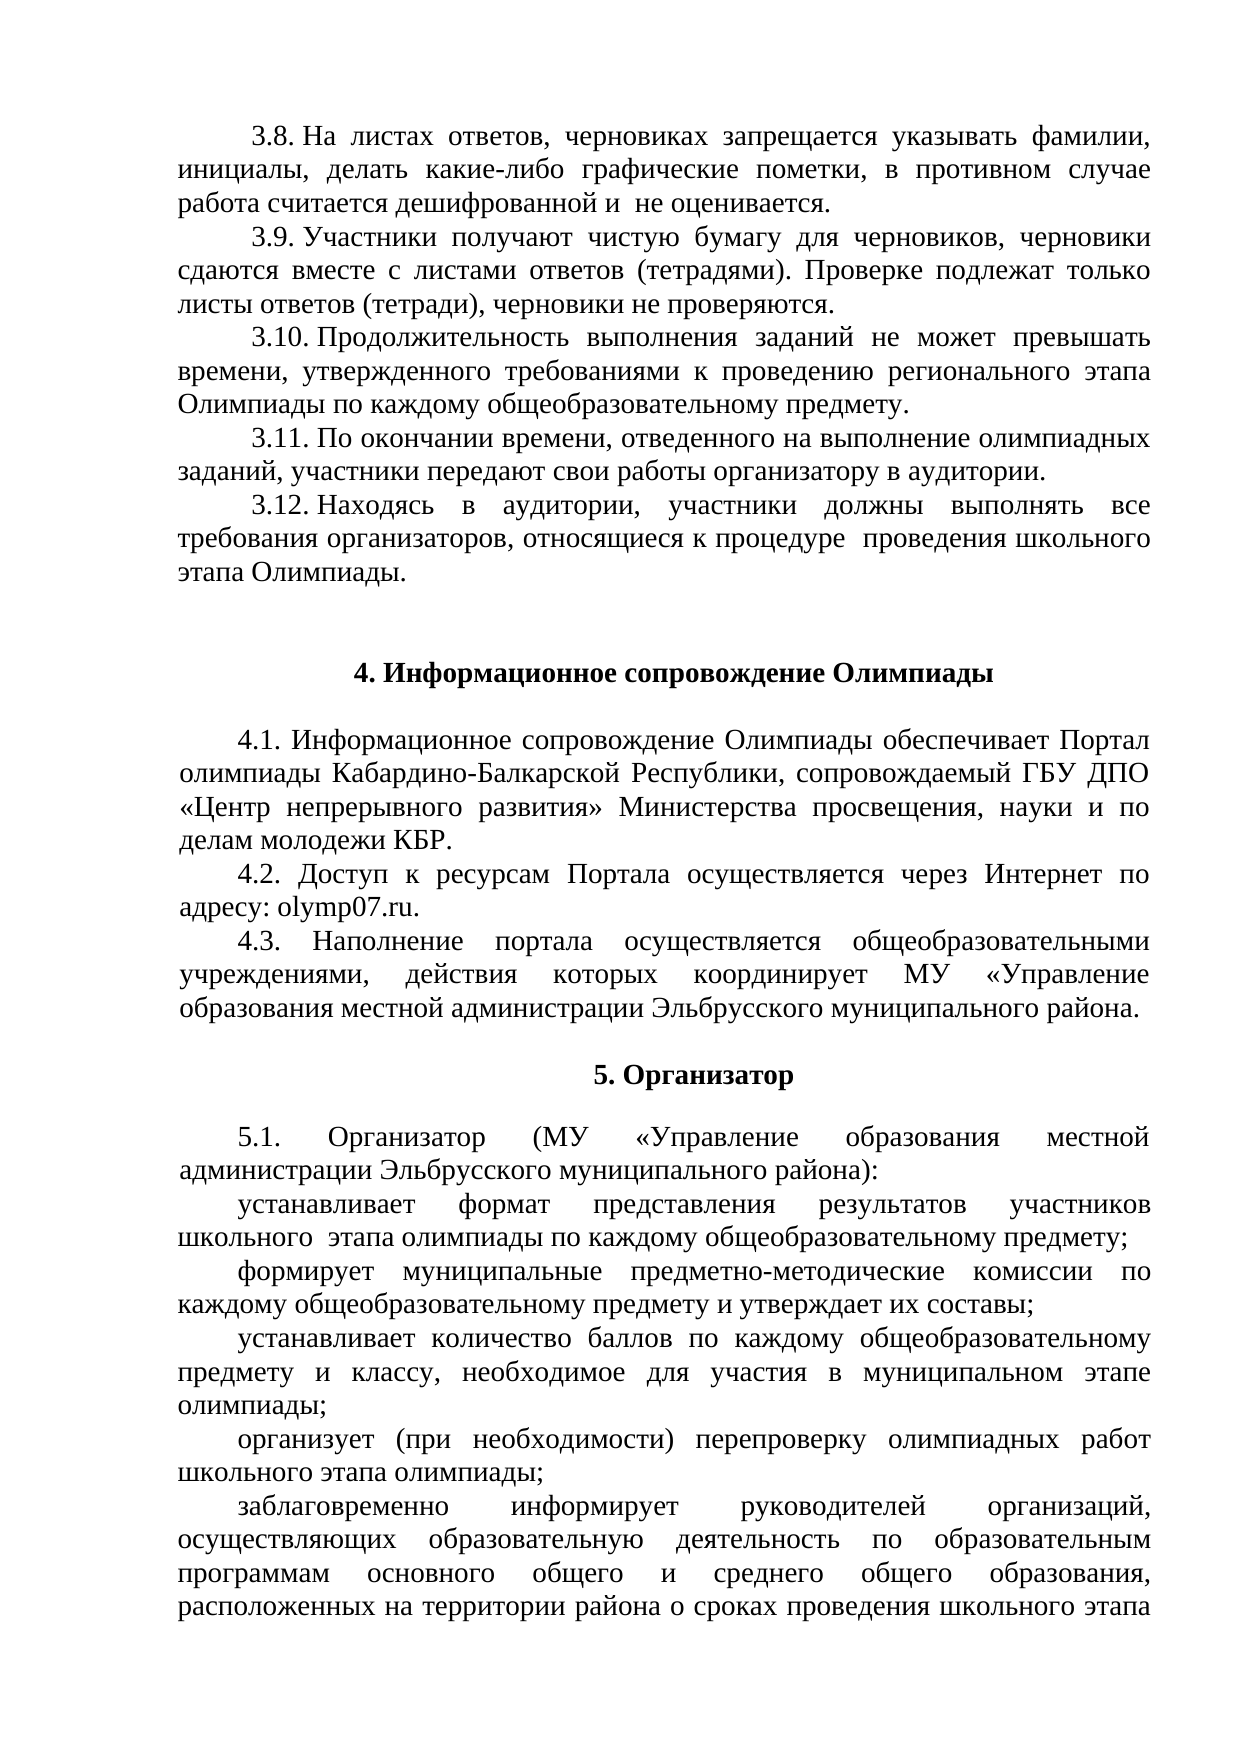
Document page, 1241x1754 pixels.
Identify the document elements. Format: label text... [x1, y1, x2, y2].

text 4.1. Информационное сопровождение Олимпиады обеспечивает Портал олимпиады Кабардино-Балкарской Республики, сопровождаемый ГБУ ДПО «Центр непрерывного развития» Министерства просвещения, науки и по делам молодежи КБР. [179, 722, 1150, 856]
text 5.1. Организатор (МУ «Управление образования местной администрации Эльбрусского муниципального района): [179, 1119, 1150, 1186]
text 3.9. Участники получают чистую бумагу для черновиков, черновики сдаются вместе с листами ответов (тетрадями). Проверке подлежат только листы ответов (тетради), черновики не проверяются. [177, 219, 1152, 319]
text 4.3. Наполнение портала осуществляется общеобразовательными учреждениями, действия которых координирует МУ «Управление образования местной администрации Эльбрусского муниципального района. [179, 923, 1150, 1024]
text устанавливает формат представления результатов участников школьного этапа олимпиады по каждому общеобразовательному предмету; [177, 1186, 1152, 1253]
text 3.12. Находясь в аудитории, участники должны выполнять все требования организаторов, относящиеся к процедуре проведения школьного этапа Олимпиады. [177, 487, 1152, 588]
text 4.2. Доступ к ресурсам Портала осуществляется через Интернет по адресу: olymp07.ru. [179, 856, 1150, 923]
text устанавливает количество баллов по каждому общеобразовательному предмету и классу, необходимое для участия в муниципальном этапе олимпиады; [177, 1320, 1152, 1421]
text 3.8. На листах ответов, черновиках запрещается указывать фамилии, инициалы, делать какие-либо графические пометки, в противном случае работа считается дешифрованной и не оценивается. [177, 118, 1152, 219]
text формирует муниципальные предметно-методические комиссии по каждому общеобразовательному предмету и утверждает их составы; [177, 1253, 1152, 1320]
text 3.11. По окончании времени, отведенного на выполнение олимпиадных заданий, участники передают свои работы организатору в аудитории. [177, 420, 1152, 487]
text 5. Организатор [179, 1057, 1150, 1091]
text организует (при необходимости) перепроверку олимпиадных работ школьного этапа олимпиады; [177, 1421, 1152, 1488]
text 3.10. Продолжительность выполнения заданий не может превышать времени, утвержденного требованиями к проведению регионального этапа Олимпиады по каждому общеобразовательному предмету. [177, 319, 1152, 420]
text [177, 1488, 1152, 1622]
text 4. Информационное сопровождение Олимпиады [196, 655, 1152, 688]
